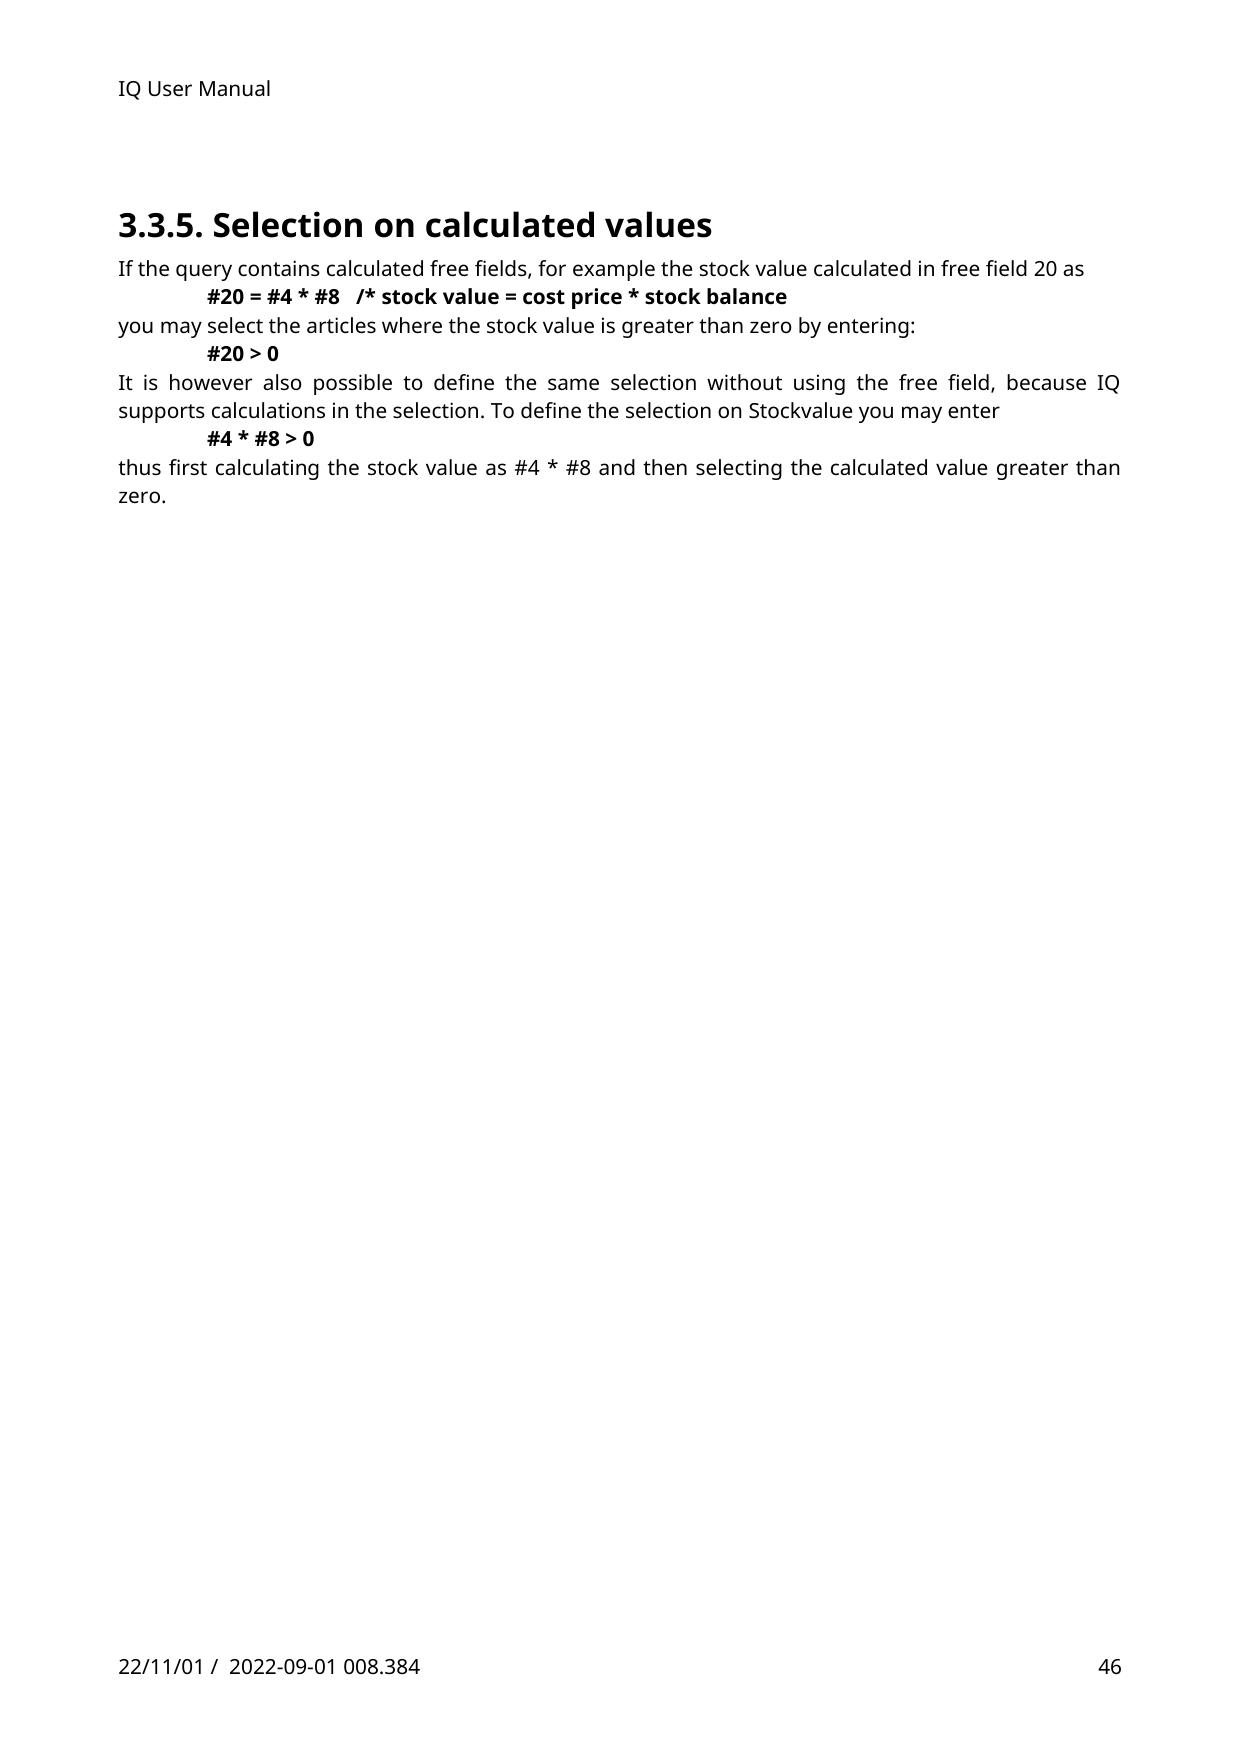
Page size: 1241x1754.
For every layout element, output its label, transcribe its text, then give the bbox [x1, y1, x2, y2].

text #20 > 0 [207, 339, 1122, 368]
text you may select the articles where the stock value is greater than zero by entering: [118, 311, 1122, 339]
text #4 * #8 > 0 [207, 424, 1122, 453]
text #20 = #4 * #8 /* stock value = cost price * stock balance [207, 282, 1122, 311]
subtitle 3.3.5. Selection on calculated values [118, 202, 1122, 248]
text If the query contains calculated free fields, for example the stock value calculated in free field 20 as [118, 254, 1122, 282]
text It is however also possible to define the same selection without using the free field, because IQ supports calculations in the selection. To define the selection on Stockvalue you may enter [118, 368, 1122, 424]
text thus first calculating the stock value as #4 * #8 and then selecting the calculated value greater than zero. [118, 453, 1122, 510]
